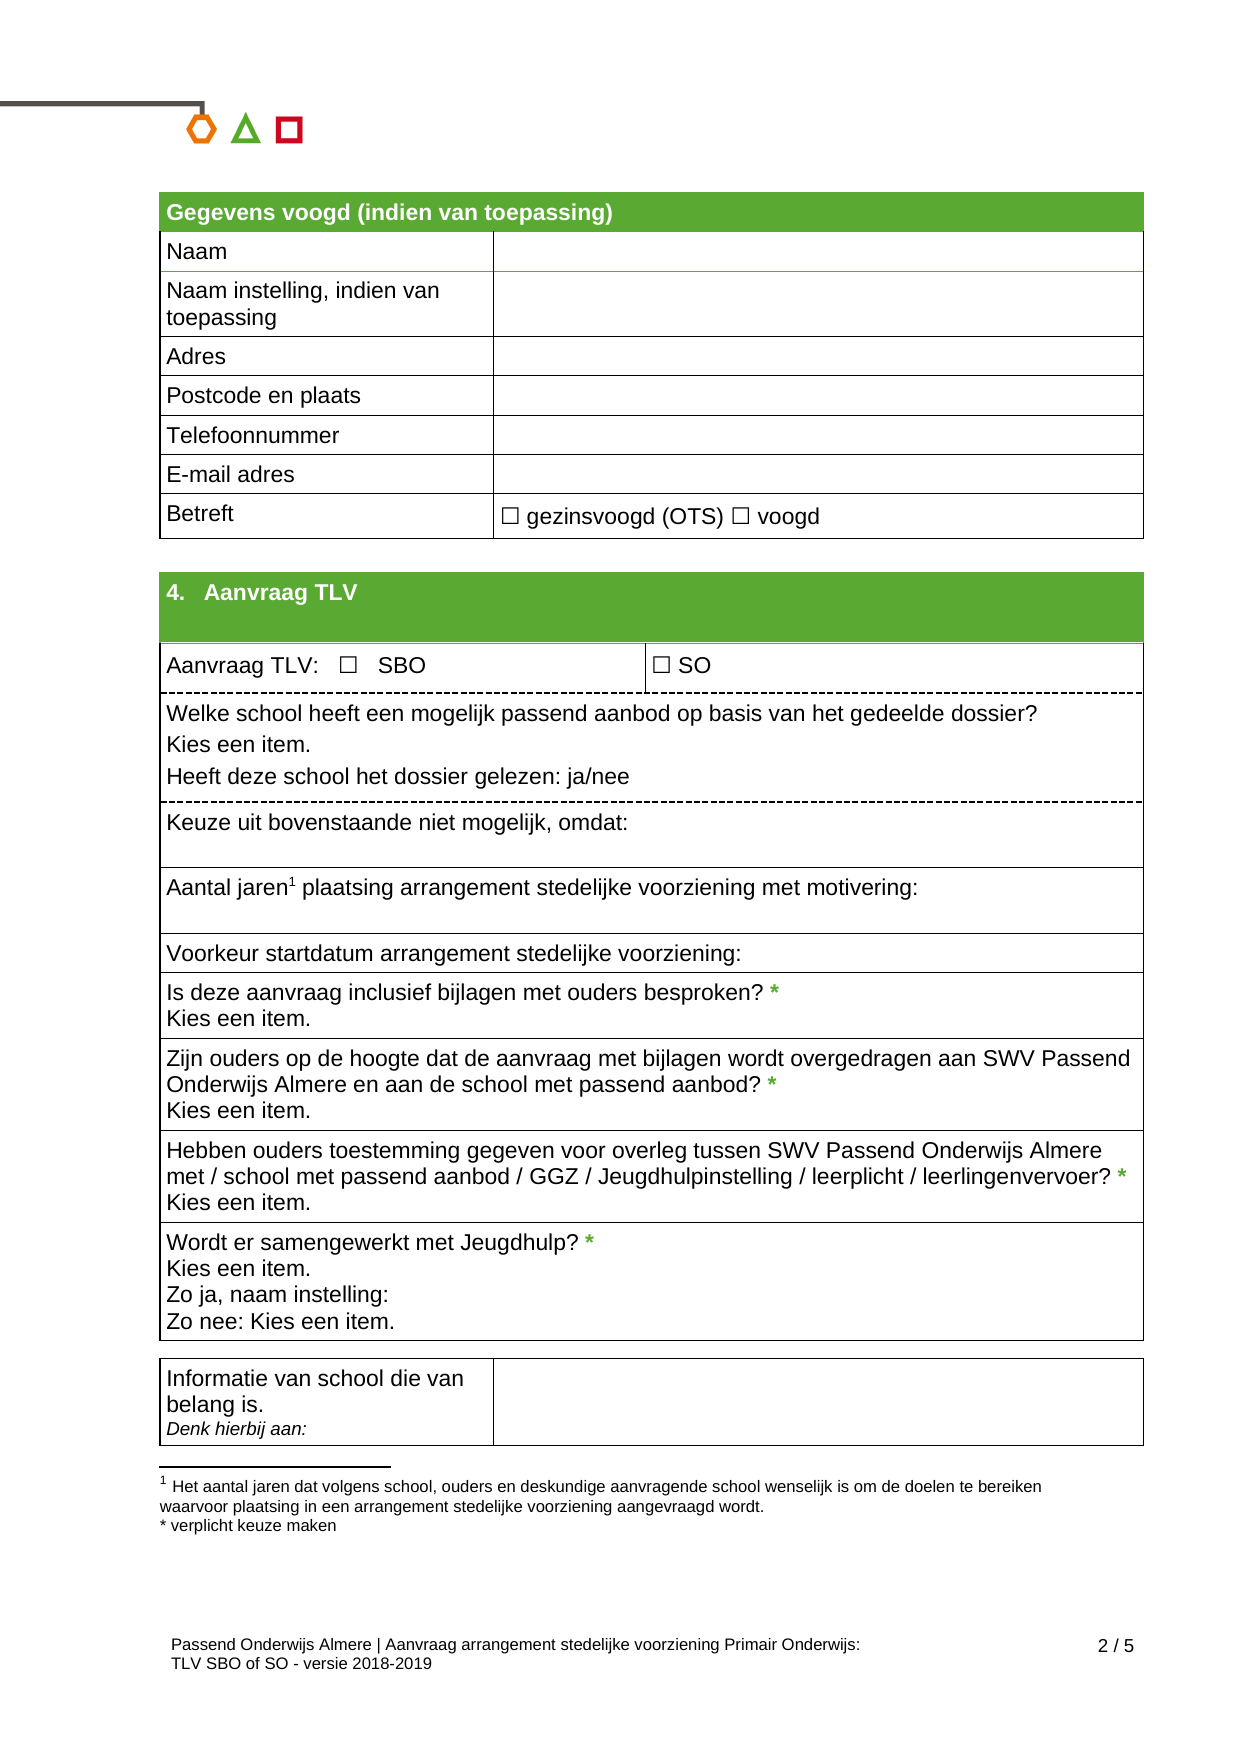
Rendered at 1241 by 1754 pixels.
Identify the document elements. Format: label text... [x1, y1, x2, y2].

table_cell Aanvraag TLV: SBO [161, 644, 645, 692]
table_cell [494, 416, 1143, 454]
table_cell Betreft [161, 494, 493, 537]
table_header Aanvraag TLV [161, 573, 1143, 642]
table_cell Gegevens voogd (indien van toepassing) [161, 193, 1143, 231]
table_cell Wordt er samengewerkt met Jeugdhulp? * Zo ja, naam instelling: Zo nee: [161, 1223, 1143, 1340]
table_cell Naam [161, 232, 493, 271]
table_cell Zijn ouders op de hoogte dat de aanvraag met bijlagen wordt overgedragen aan SWV Passend Onderwijs Almere en aan de school met passend aanbod? * [161, 1039, 1143, 1130]
table_header [494, 1359, 1143, 1445]
picture [0, 101, 304, 145]
table_cell Keuze uit bovenstaande niet mogelijk, omdat: [161, 801, 1143, 867]
table_cell Naam instelling, indien van toepassing [161, 272, 493, 336]
table_cell E-mail adres [161, 455, 493, 493]
table_cell [494, 455, 1143, 493]
table_cell Postcode en plaats [161, 376, 493, 415]
table_cell Is deze aanvraag inclusief bijlagen met ouders besproken? * [161, 973, 1143, 1038]
table_cell Aantal jaren plaatsing arrangement stedelijke voorziening met motivering: [161, 868, 1143, 933]
table_header Informatie van school die van belang is. Denk hierbij aan: doublure schoolwisseling(en) op- en afstroom verzuim schorsing verwijdering anders [161, 1359, 493, 1445]
table_cell SO [646, 644, 1143, 692]
table_cell Voorkeur startdatum arrangement stedelijke voorziening: [161, 934, 1143, 972]
table_cell [494, 232, 1143, 271]
table_cell gezinsvoogd (OTS) voogd [494, 494, 1143, 537]
table_cell [494, 272, 1143, 336]
table_cell Adres [161, 337, 493, 375]
table_cell Welke school heeft een mogelijk passend aanbod op basis van het gedeelde dossier? Heeft deze school het dossier gelezen: ja/nee [161, 692, 1143, 801]
table_cell Hebben ouders toestemming gegeven voor overleg tussen SWV Passend Onderwijs Almere met / school met passend aanbod / GGZ / Jeugdhulpinstelling / leerplicht / leerlingenvervoer? * [161, 1131, 1143, 1222]
table_cell Telefoonnummer [161, 416, 493, 454]
table_cell [494, 376, 1143, 415]
table_cell [494, 337, 1143, 375]
